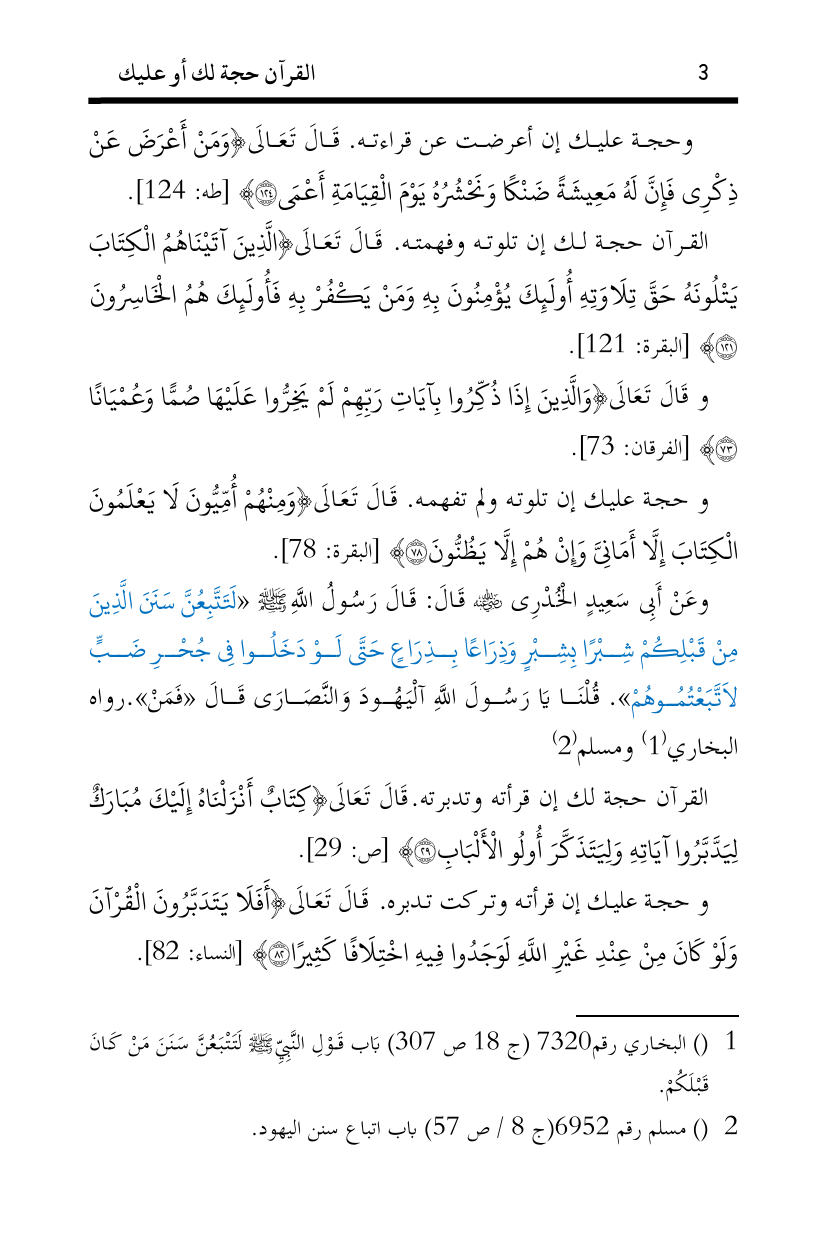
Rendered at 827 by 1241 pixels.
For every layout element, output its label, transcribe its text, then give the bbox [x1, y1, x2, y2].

text و حجة عليك إن قرأته وتركت تدبره. قَالَ تَعَالَى﴿أَفَلَا يَتَدَبَّرُونَ الْقُرْآنَ وَلَوْ كَانَ مِنْ عِنْدِ غَيْرِ اللَّهِ لَوَجَدُوا فِيهِ اخْتِلَافًا كَثِيرًا٨٢﴾ [النساء: 82]. [89, 876, 738, 978]
text و حجة عليك إن تلوته ولم تفهمه. قَالَ تَعَالَى﴿وَمِنْهُمْ أُمِّيُّونَ لَا يَعْلَمُونَ الْكِتَابَ إِلَّا أَمَانِيَّ وَإِنْ هُمْ إِلَّا يَظُنُّونَ٧٨﴾ [البقرة: 78]. [89, 474, 738, 576]
text القرآن حجة لك إن تلوته وفهمته. قَالَ تَعَالَى﴿الَّذِينَ آتَيْنَاهُمُ الْكِتَابَ يَتْلُونَهُ حَقَّ تِلَاوَتِهِ أُولَئِكَ يُؤْمِنُونَ بِهِ وَمَنْ يَكْفُرْ بِهِ فَأُولَئِكَ هُمُ الْخَاسِرُونَ١٢١﴾ [البقرة: 121]. [89, 218, 738, 371]
text و قَالَ تَعَالَى﴿وَالَّذِينَ إِذَا ذُكِّرُوا بِآيَاتِ رَبِّهِمْ لَمْ يَخِرُّوا عَلَيْهَا صُمًّا وَعُمْيَانًا٧٣﴾ [الفرقان: 73]. [89, 371, 738, 474]
text وعَنْ أَبِى سَعِيدٍ الْخُدْرِى س قَالَ: قَالَ رَسُولُ اللَّهِ ج «لَتَتَّبِعُنَّ سَنَنَ الَّذِينَ مِنْ قَبْلِكُمْ شِبْرًا بِشِبْرٍ وَذِرَاعًا بِذِرَاعٍ حَتَّى لَوْ دَخَلُوا فِى جُحْرِ ضَبٍّ لاَتَّبَعْتُمُوهُمْ». قُلْنَا يَا رَسُولَ اللَّهِ آلْيَهُودَ وَالنَّصَارَى قَالَ «فَمَنْ».رواه البخاري() ومسلم() [89, 576, 738, 773]
text وحجة عليك إن أعرضت عن قراءته. قَالَ تَعَالَى﴿وَمَنْ أَعْرَضَ عَنْ ذِكْرِي فَإِنَّ لَهُ مَعِيشَةً ضَنْكًا وَنَحْشُرُهُ يَوْمَ الْقِيَامَةِ أَعْمَى١٢٤﴾ [طه: 124]. [89, 115, 738, 218]
text القرآن حجة لك إن قرأته وتدبرته. قَالَ تَعَالَى﴿كِتَابٌ أَنْزَلْنَاهُ إِلَيْكَ مُبَارَكٌ لِيَدَّبَّرُوا آيَاتِهِ وَلِيَتَذَكَّرَ أُولُو الْأَلْبَابِ٢٩﴾ [ص: 29]. [89, 773, 738, 876]
